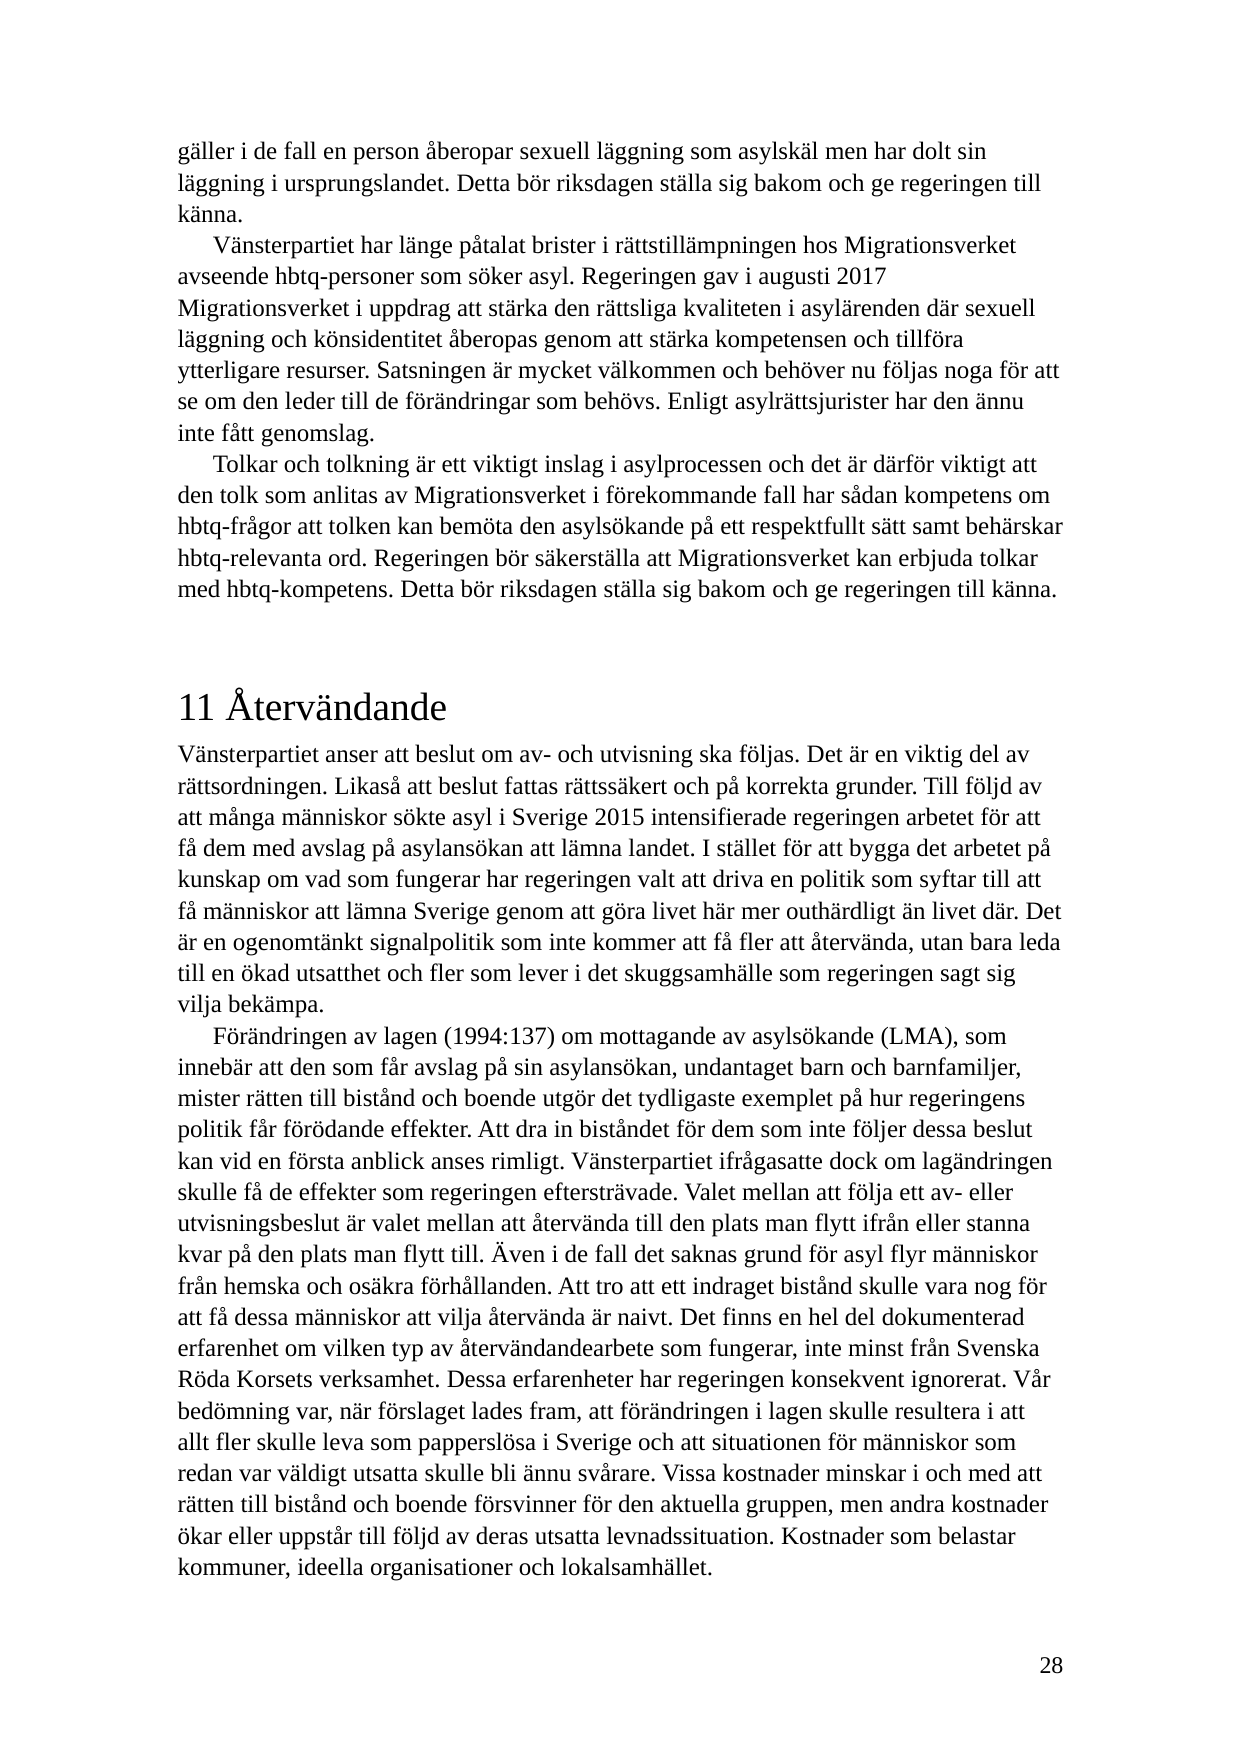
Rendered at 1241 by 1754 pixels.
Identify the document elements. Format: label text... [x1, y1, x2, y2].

text Vänsterpartiet anser att beslut om av- och utvisning ska följas. Det är en viktig del av rättsordningen. Likaså att beslut fattas rättssäkert och på korrekta grunder. Till följd av att många människor sökte asyl i Sverige 2015 intensifierade regeringen arbetet för att få dem med avslag på asylansökan att lämna landet. I stället för att bygga det arbetet på kunskap om vad som fungerar har regeringen valt att driva en politik som syftar till att få människor att lämna Sverige genom att göra livet här mer outhärdligt än livet där. Det är en ogenomtänkt signalpolitik som inte kommer att få fler att återvända, utan bara leda till en ökad utsatthet och fler som lever i det skuggsamhälle som regeringen sagt sig vilja bekämpa. [177, 737, 1063, 1018]
text Förändringen av lagen (1994:137) om mottagande av asylsökande (LMA), som innebär att den som får avslag på sin asylansökan, undantaget barn och barnfamiljer, mister rätten till bistånd och boende utgör det tydligaste exemplet på hur regeringens politik får förödande effekter. Att dra in biståndet för dem som inte följer dessa beslut kan vid en första anblick anses rimligt. Vänsterpartiet ifrågasatte dock om lagändringen skulle få de effekter som regeringen eftersträvade. Valet mellan att följa ett av- eller utvisningsbeslut är valet mellan att återvända till den plats man flytt ifrån eller stanna kvar på den plats man flytt till. Även i de fall det saknas grund för asyl flyr människor från hemska och osäkra förhållanden. Att tro att ett indraget bistånd skulle vara nog för att få dessa människor att vilja återvända är naivt. Det finns en hel del dokumenterad erfarenhet om vilken typ av återvändandearbete som fungerar, inte minst från Svenska Röda Korsets verksamhet. Dessa erfarenheter har regeringen konsekvent ignorerat. Vår bedömning var, när förslaget lades fram, att förändringen i lagen skulle resultera i att allt fler skulle leva som papperslösa i Sverige och att situationen för människor som redan var väldigt utsatta skulle bli ännu svårare. Vissa kostnader minskar i och med att rätten till bistånd och boende försvinner för den aktuella gruppen, men andra kostnader ökar eller uppstår till följd av deras utsatta levnadssituation. Kostnader som belastar kommuner, ideella organisationer och lokalsamhället. [177, 1018, 1063, 1581]
text Vänsterpartiet har länge påtalat brister i rättstillämpningen hos Migrationsverket avseende hbtq-personer som söker asyl. Regeringen gav i augusti 2017 Migrationsverket i uppdrag att stärka den rättsliga kvaliteten i asylärenden där sexuell läggning och könsidentitet åberopas genom att stärka kompetensen och tillföra ytterligare resurser. Satsningen är mycket välkommen och behöver nu följas noga för att se om den leder till de förändringar som behövs. Enligt asylrättsjurister har den ännu inte fått genomslag. [177, 228, 1063, 446]
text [177, 134, 1063, 228]
text Återvändande [177, 688, 1063, 729]
text Tolkar och tolkning är ett viktigt inslag i asylprocessen och det är därför viktigt att den tolk som anlitas av Migrationsverket i förekommande fall har sådan kompetens om hbtq-frågor att tolken kan bemöta den asylsökande på ett respektfullt sätt samt behärskar hbtq-relevanta ord. Regeringen bör säkerställa att Migrationsverket kan erbjuda tolkar med hbtq-kompetens. Detta bör riksdagen ställa sig bakom och ge regeringen till känna. [177, 446, 1063, 603]
